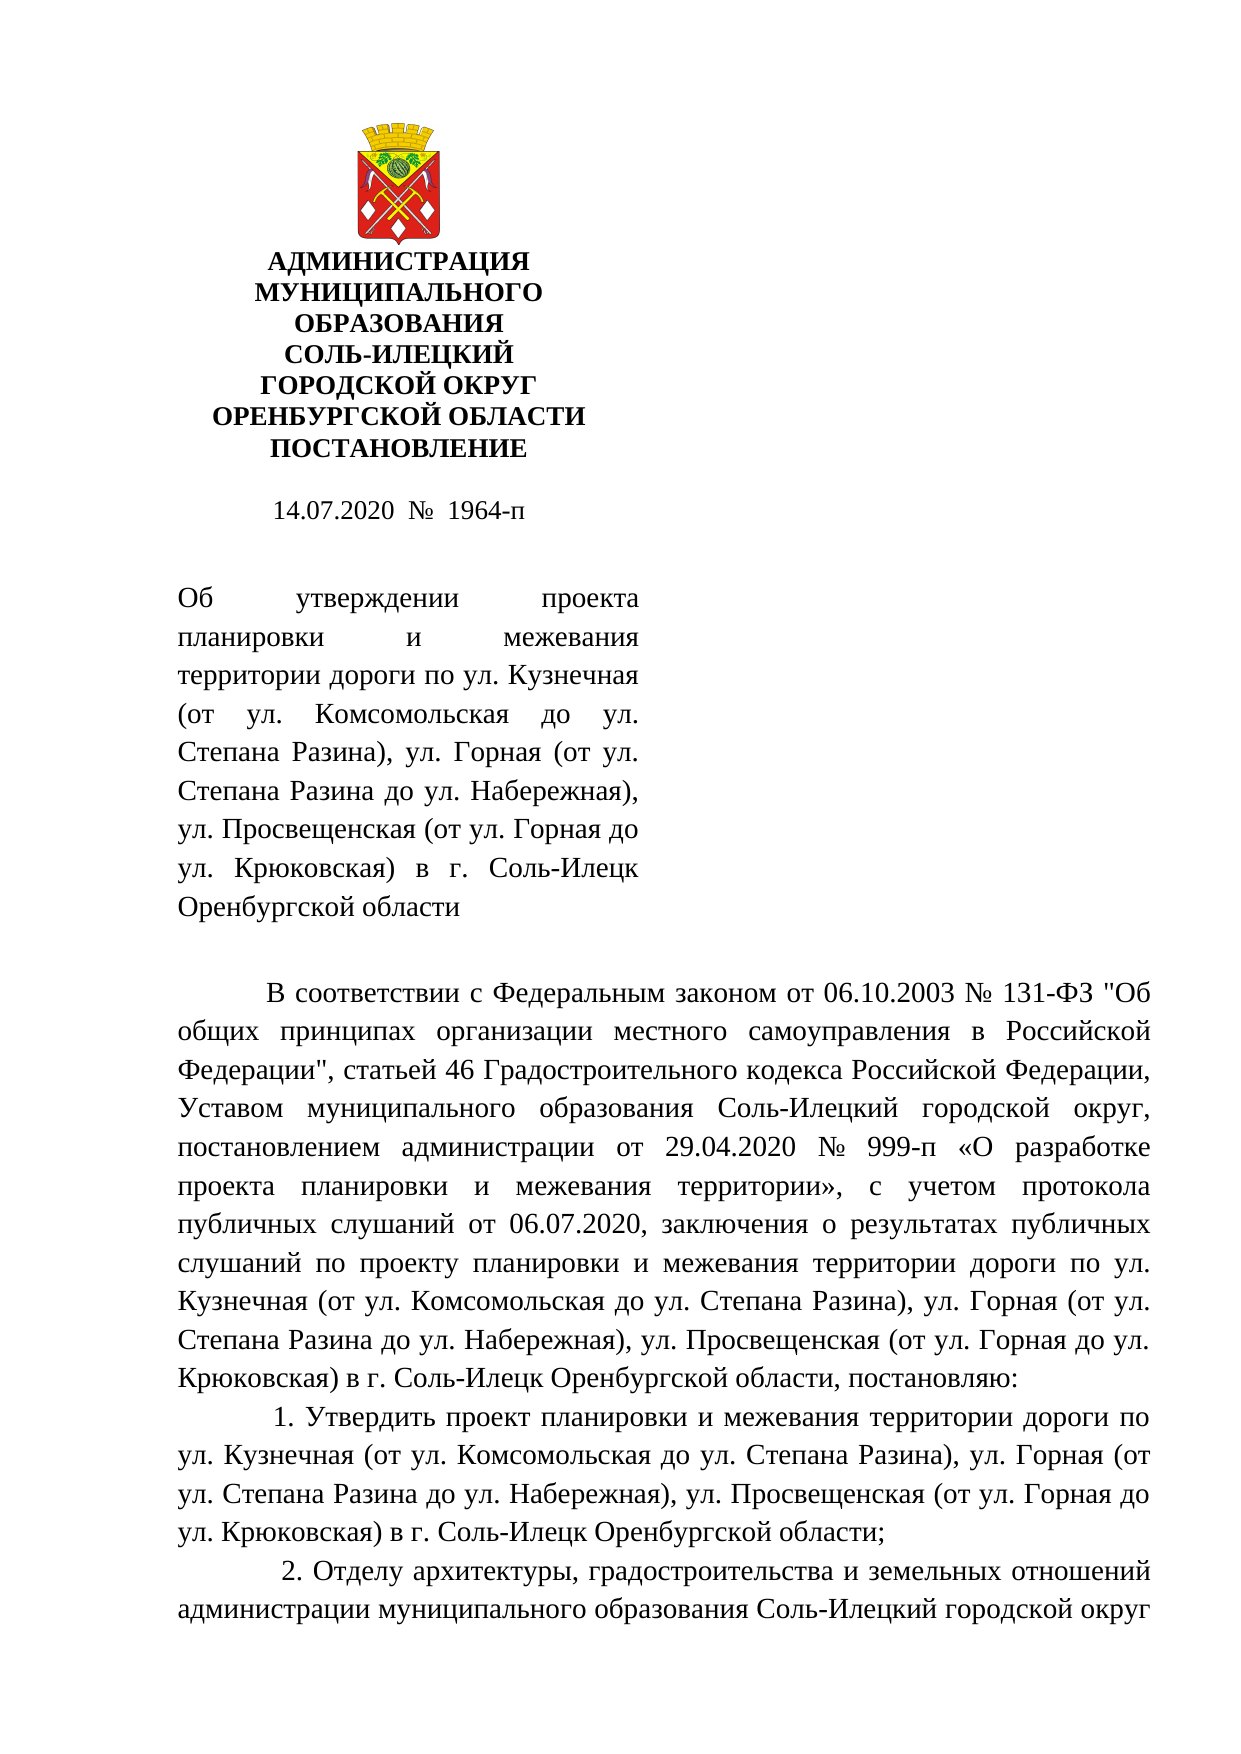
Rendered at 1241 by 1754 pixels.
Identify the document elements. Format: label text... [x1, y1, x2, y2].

text В соответствии с Федеральным законом от 06.10.2003 № 131-ФЗ "Об общих принципах организации местного самоуправления в Российской Федерации", статьей 46 Градостроительного кодекса Российской Федерации, Уставом муниципального образования Соль-Илецкий городской округ, постановлением администрации от 29.04.2020 № 999-п «О разработке проекта планировки и межевания территории», с учетом протокола публичных слушаний от 06.07.2020, заключения о результатах публичных слушаний по проекту планировки и межевания территории дороги по ул. Кузнечная (от ул. Комсомольская до ул. Степана Разина), ул. Горная (от ул. Степана Разина до ул. Набережная), ул. Просвещенская (от ул. Горная до ул. Крюковская) в г. Соль-Илецк Оренбургской области, постановляю: [177, 975, 1152, 1394]
picture [357, 123, 440, 245]
text 1. Утвердить проект планировки и межевания территории дороги по ул. Кузнечная (от ул. Комсомольская до ул. Степана Разина), ул. Горная (от ул. Степана Разина до ул. Набережная), ул. Просвещенская (от ул. Горная до ул. Крюковская) в г. Соль-Илецк Оренбургской области; [177, 1399, 1152, 1548]
table_header АДМИНИСТРАЦИЯ МУНИЦИПАЛЬНОГО ОБРАЗОВАНИЯ СОЛЬ-ИЛЕЦКИЙ ГОРОДСКОЙ ОКРУГ ОРЕНБУРГСКОЙ ОБЛАСТИ ПОСТАНОВЛЕНИЕ 14.07.2020 № 1964-п [170, 99, 659, 556]
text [177, 1553, 1152, 1625]
table_header Об утверждении проекта планировки и межевания территории дороги по ул. Кузнечная (от ул. Комсомольская до ул. Степана Разина), ул. Горная (от ул. Степана Разина до ул. Набережная), ул. Просвещенская (от ул. Горная до ул. Крюковская) в г. Соль-Илецк Оренбургской области [166, 580, 650, 975]
